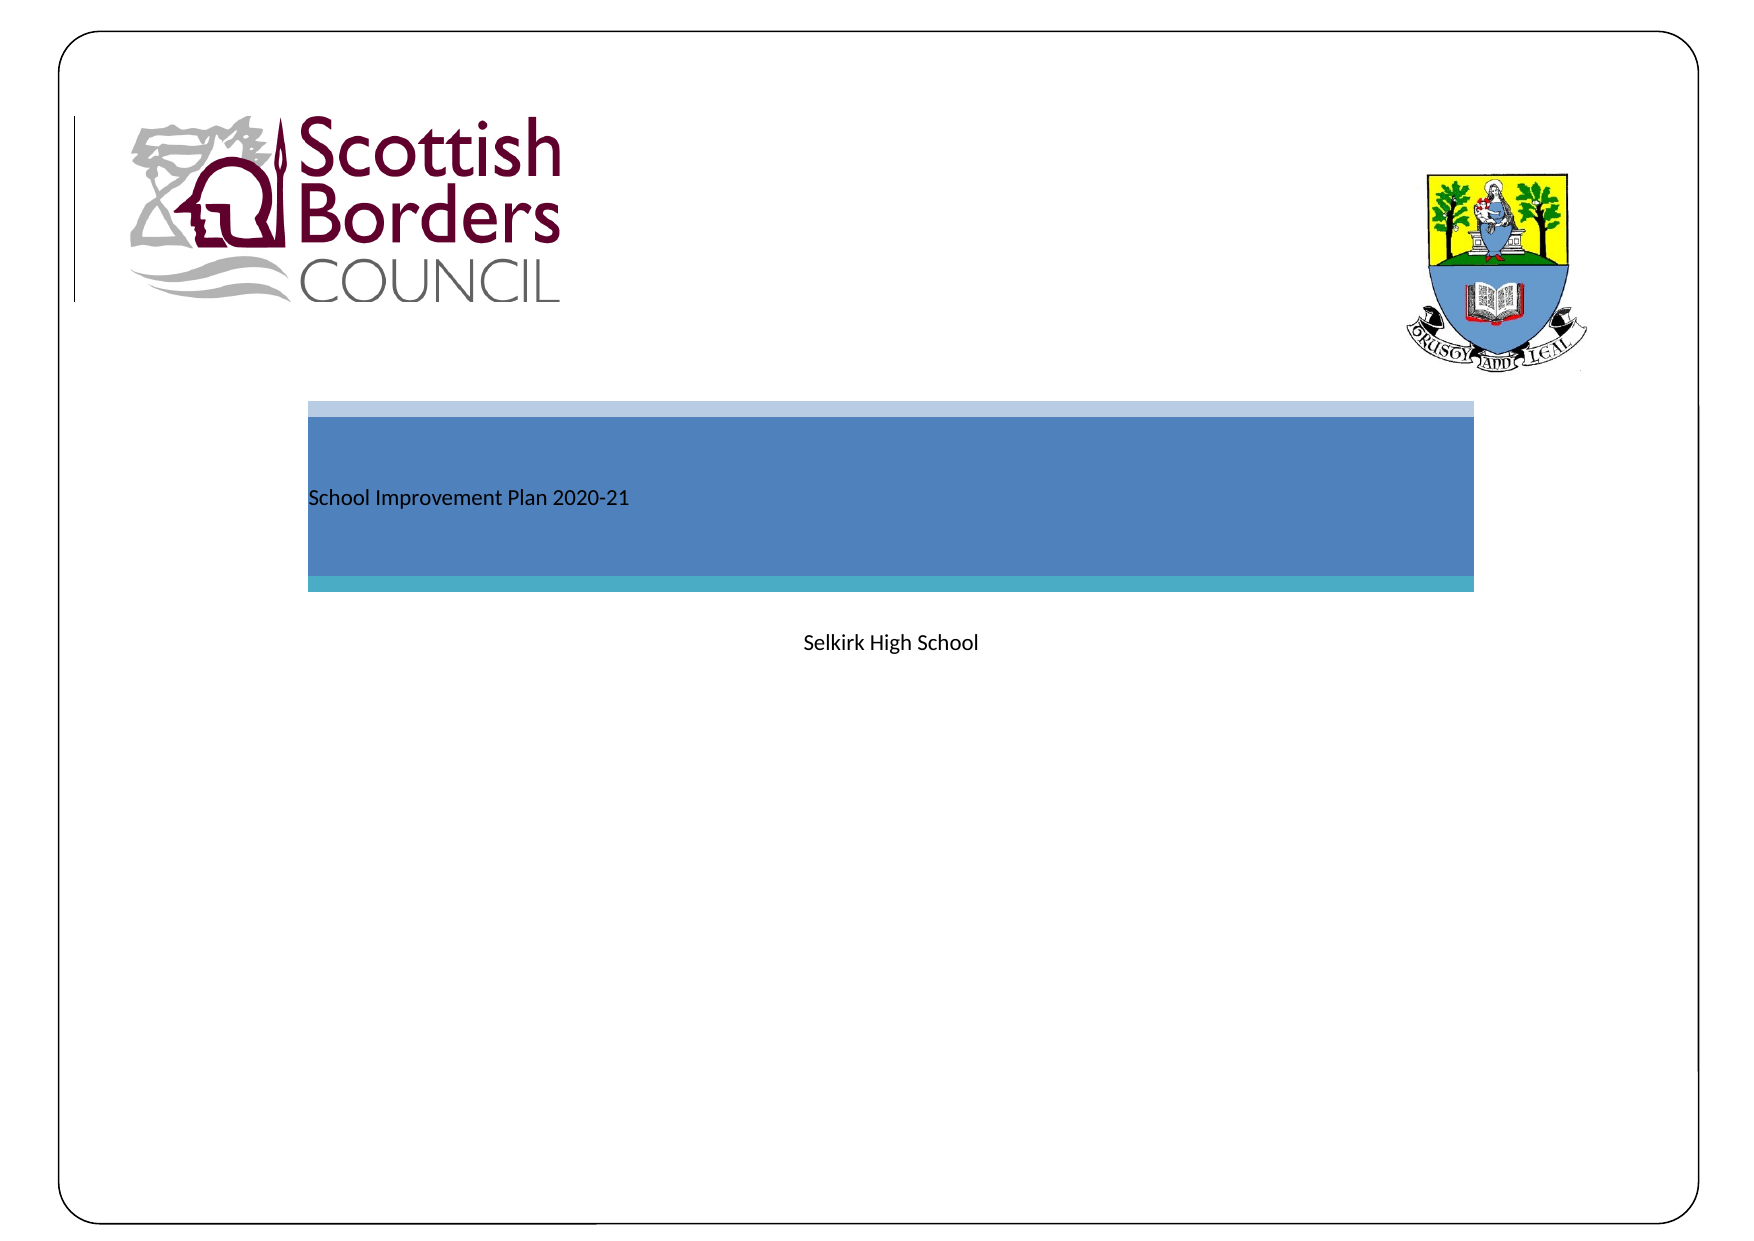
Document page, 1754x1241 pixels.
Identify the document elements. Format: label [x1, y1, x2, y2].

picture [1400, 158, 1588, 374]
